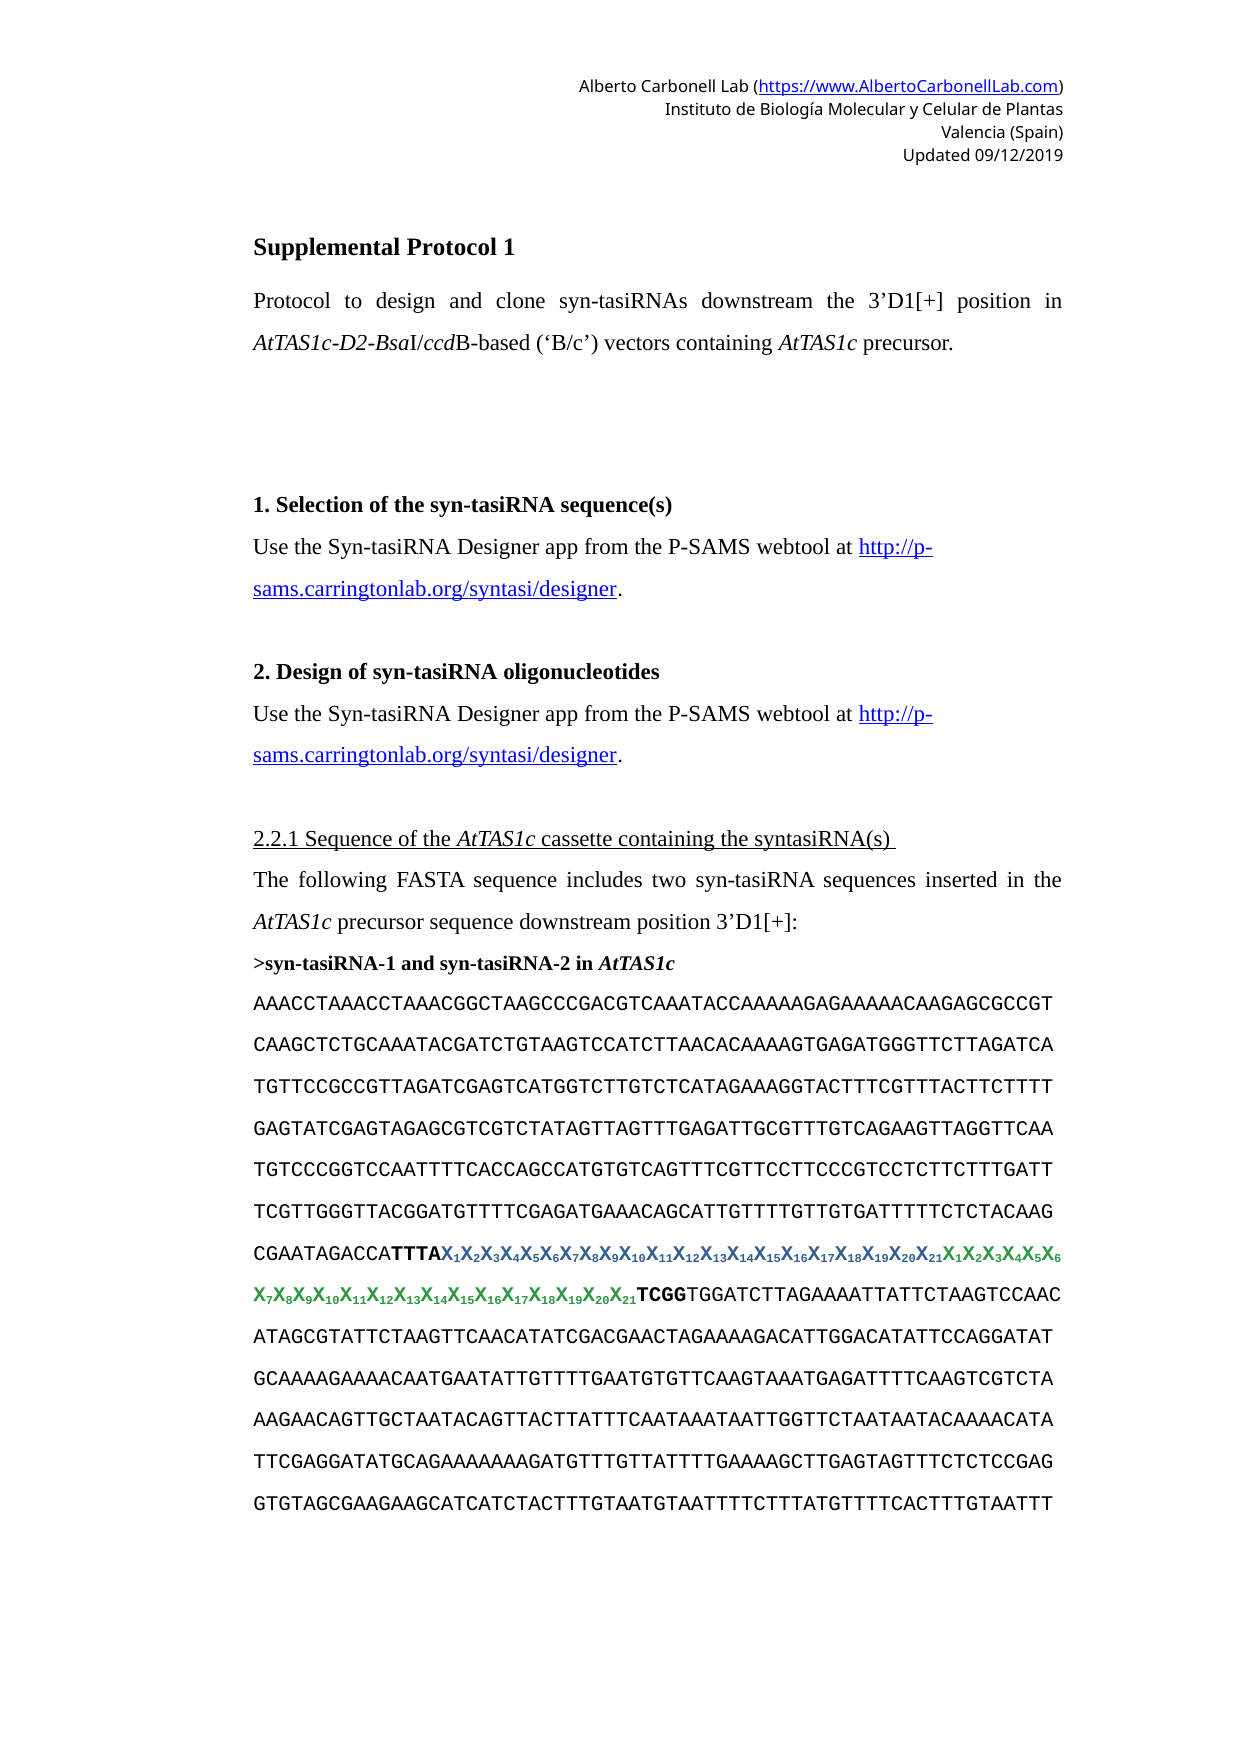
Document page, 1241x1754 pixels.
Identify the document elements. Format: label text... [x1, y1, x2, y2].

text The following FASTA sequence includes two syn-tasiRNA sequences inserted in the AtTAS1c precursor sequence downstream position 3’D1[+]: [253, 859, 1063, 942]
text >syn-tasiRNA-1 and syn-tasiRNA-2 in AtTAS1c [253, 942, 1063, 984]
text 1. Selection of the syn-tasiRNA sequence(s) [253, 484, 1063, 525]
text Protocol to design and clone syn-tasiRNAs downstream the 3’D1[+] position in AtTAS1c-D2-BsaI/ccdB-based (‘B/c’) vectors containing AtTAS1c precursor. [253, 279, 1063, 363]
text Use the Syn-tasiRNA Designer app from the P-SAMS webtool at http://p-sams.carringtonlab.org/syntasi/designer. [253, 692, 1063, 775]
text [253, 984, 1063, 1525]
text Use the Syn-tasiRNA Designer app from the P-SAMS webtool at http://p-sams.carringtonlab.org/syntasi/designer. [253, 525, 1063, 609]
text 2.2.1 Sequence of the AtTAS1c cassette containing the syntasiRNA(s) [253, 817, 1063, 859]
text 2. Design of syn-tasiRNA oligonucleotides [253, 650, 1063, 692]
text Supplemental Protocol 1 [253, 225, 1063, 267]
